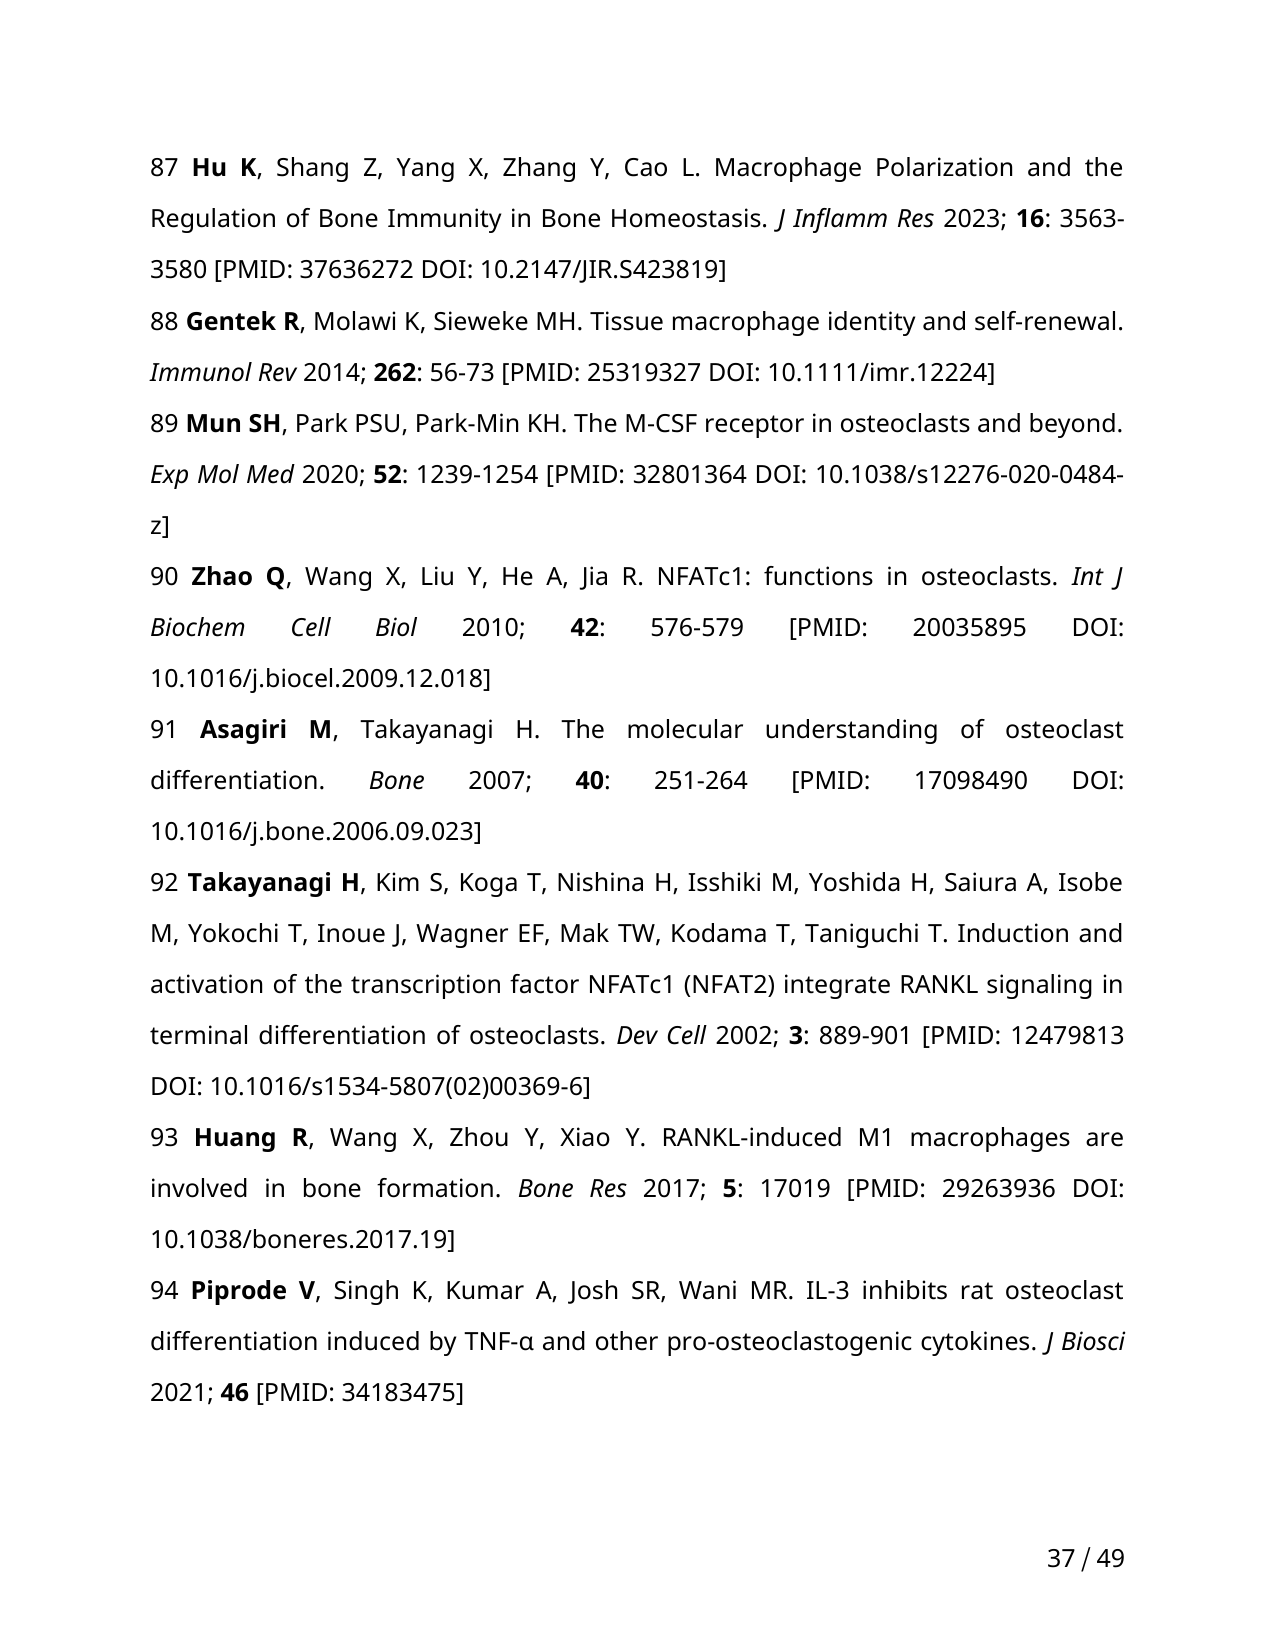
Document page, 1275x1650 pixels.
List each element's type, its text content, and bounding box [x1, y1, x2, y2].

text 89 Mun SH, Park PSU, Park-Min KH. The M-CSF receptor in osteoclasts and beyond. Exp Mol Med 2020; 52: 1239-1254 [PMID: 32801364 DOI: 10.1038/s12276-020-0484-z] [150, 405, 1125, 541]
text 91 Asagiri M, Takayanagi H. The molecular understanding of osteoclast differentiation. Bone 2007; 40: 251-264 [PMID: 17098490 DOI: 10.1016/j.bone.2006.09.023] [150, 711, 1125, 848]
text 93 Huang R, Wang X, Zhou Y, Xiao Y. RANKL-induced M1 macrophages are involved in bone formation. Bone Res 2017; 5: 17019 [PMID: 29263936 DOI: 10.1038/boneres.2017.19] [150, 1120, 1125, 1256]
text 94 Piprode V, Singh K, Kumar A, Josh SR, Wani MR. IL-3 inhibits rat osteoclast differentiation induced by TNF-α and other pro-osteoclastogenic cytokines. J Biosci 2021; 46 [PMID: 34183475] [150, 1273, 1125, 1409]
text 87 Hu K, Shang Z, Yang X, Zhang Y, Cao L. Macrophage Polarization and the Regulation of Bone Immunity in Bone Homeostasis. J Inflamm Res 2023; 16: 3563-3580 [PMID: 37636272 DOI: 10.2147/JIR.S423819] [150, 150, 1125, 286]
text 90 Zhao Q, Wang X, Liu Y, He A, Jia R. NFATc1: functions in osteoclasts. Int J Biochem Cell Biol 2010; 42: 576-579 [PMID: 20035895 DOI: 10.1016/j.biocel.2009.12.018] [150, 558, 1125, 694]
text 88 Gentek R, Molawi K, Sieweke MH. Tissue macrophage identity and self-renewal. Immunol Rev 2014; 262: 56-73 [PMID: 25319327 DOI: 10.1111/imr.12224] [150, 303, 1125, 388]
text 92 Takayanagi H, Kim S, Koga T, Nishina H, Isshiki M, Yoshida H, Saiura A, Isobe M, Yokochi T, Inoue J, Wagner EF, Mak TW, Kodama T, Taniguchi T. Induction and activation of the transcription factor NFATc1 (NFAT2) integrate RANKL signaling in terminal differentiation of osteoclasts. Dev Cell 2002; 3: 889-901 [PMID: 12479813 DOI: 10.1016/s1534-5807(02)00369-6] [150, 864, 1125, 1103]
